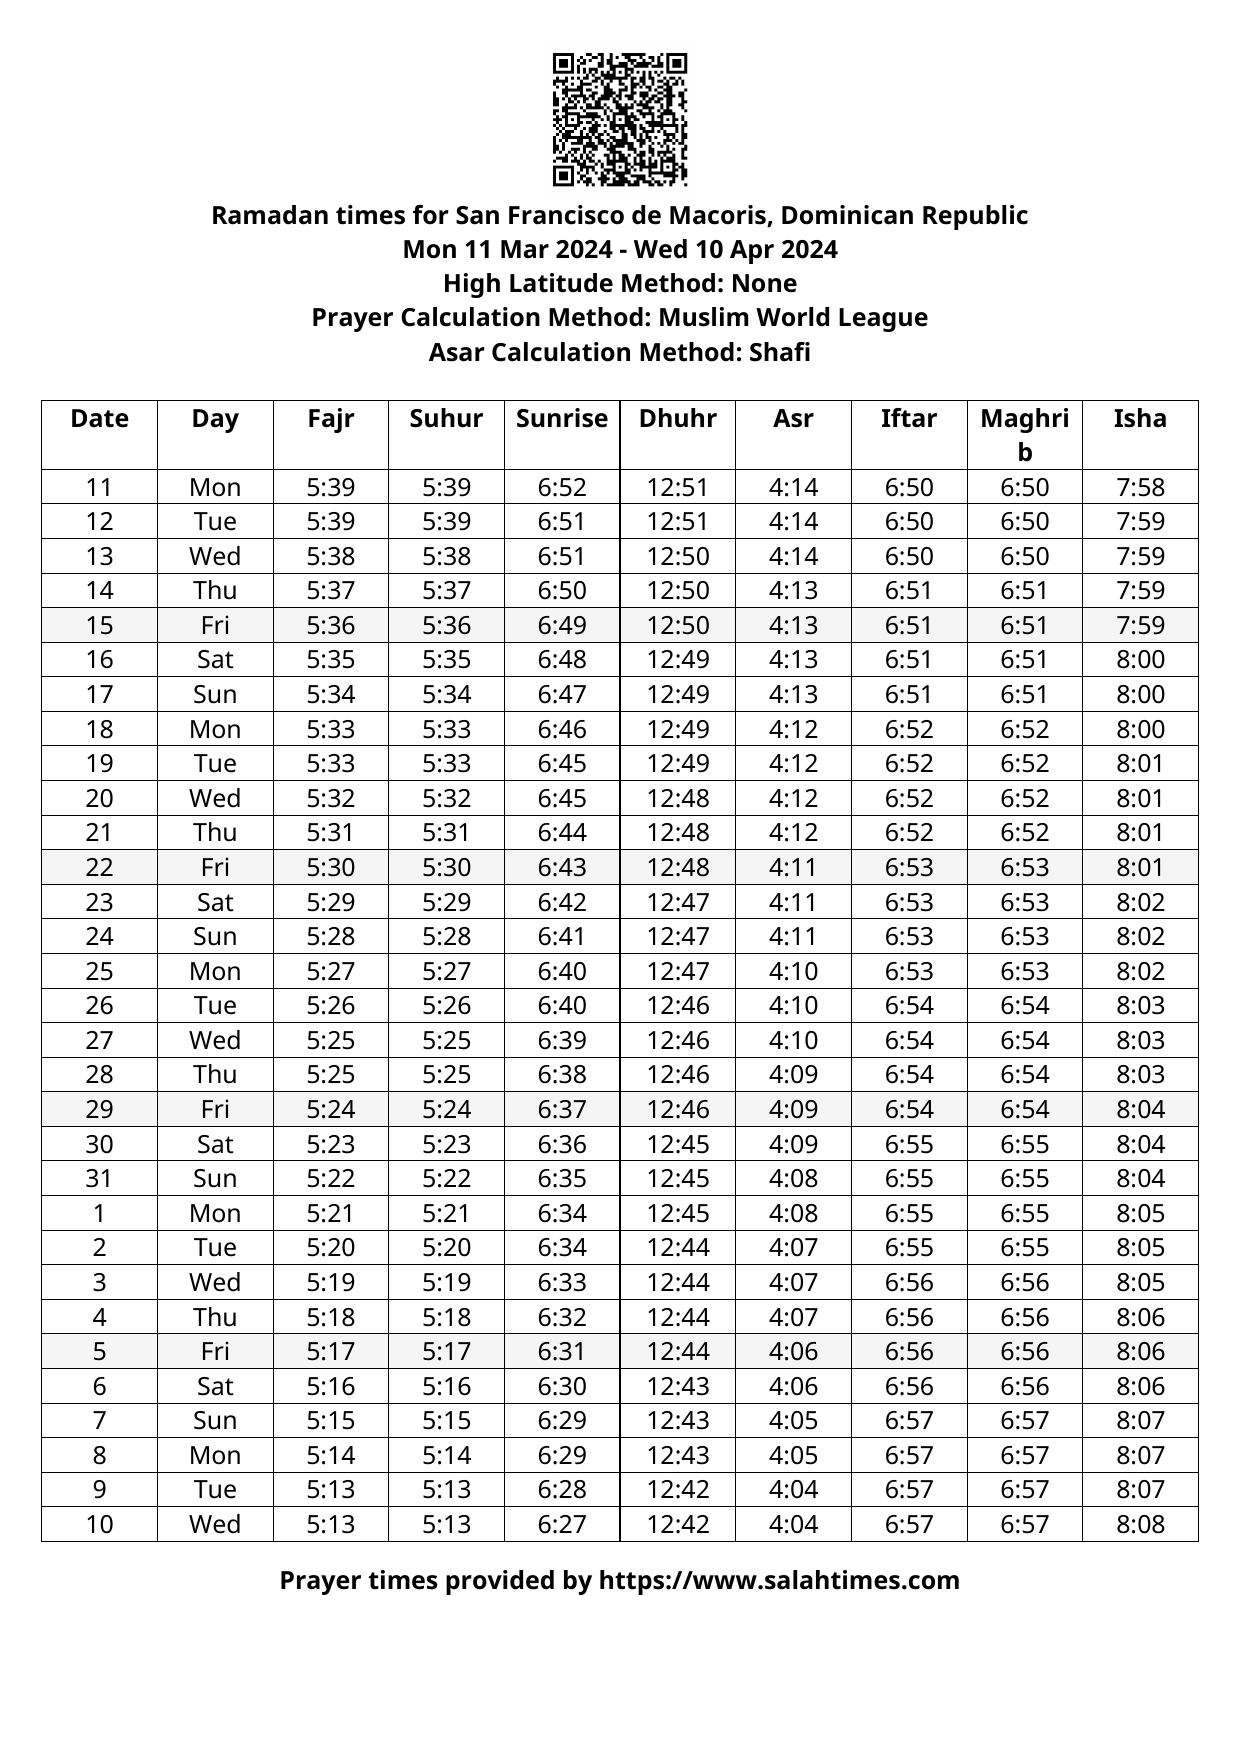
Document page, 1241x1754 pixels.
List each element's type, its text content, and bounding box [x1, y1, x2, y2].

table_cell 4:05 [736, 1404, 851, 1437]
table_cell 6:43 [505, 850, 619, 884]
table_cell 5:24 [274, 1092, 388, 1126]
table_cell 12:49 [621, 712, 735, 745]
table_cell 5:14 [389, 1438, 504, 1472]
table_cell 6:56 [968, 1334, 1082, 1368]
table_cell 4:07 [736, 1231, 851, 1264]
table_cell 4:09 [736, 1058, 851, 1091]
table_cell 29 [42, 1092, 157, 1126]
table_cell 8:06 [1083, 1334, 1198, 1368]
table_cell 12:42 [621, 1473, 735, 1506]
table_cell 5:28 [274, 919, 388, 953]
table_cell 5:39 [389, 504, 504, 538]
table_cell 4:14 [736, 470, 851, 503]
table_cell 4:11 [736, 850, 851, 884]
table_cell 12:46 [621, 1092, 735, 1126]
table_cell 6:52 [968, 781, 1082, 814]
table_cell 4:13 [736, 608, 851, 642]
table_cell 5:13 [274, 1507, 388, 1541]
table_cell 6:30 [505, 1369, 619, 1402]
table_cell 12:43 [621, 1369, 735, 1402]
table_cell 5:26 [274, 989, 388, 1022]
table_cell 5:35 [389, 643, 504, 676]
table_cell 5:17 [389, 1334, 504, 1368]
table_cell 6:53 [852, 954, 967, 987]
table_cell 4:11 [736, 885, 851, 918]
table_cell Tue [158, 1231, 273, 1264]
table_cell 12:47 [621, 885, 735, 918]
table_cell 6:32 [505, 1300, 619, 1333]
table_cell 6:50 [852, 504, 967, 538]
table_cell 4:10 [736, 954, 851, 987]
table_cell 6:53 [968, 954, 1082, 987]
table_cell 6:52 [968, 746, 1082, 780]
table_cell 6:56 [852, 1300, 967, 1333]
table_cell 4:12 [736, 712, 851, 745]
table_cell 8 [42, 1438, 157, 1472]
table_cell 5:25 [274, 1023, 388, 1057]
table_cell 6:54 [968, 989, 1082, 1022]
table_cell 12:45 [621, 1127, 735, 1160]
table_cell 12:48 [621, 850, 735, 884]
table_cell 4:09 [736, 1127, 851, 1160]
table_cell 12:44 [621, 1265, 735, 1299]
table_cell 6:55 [852, 1231, 967, 1264]
table_cell Wed [158, 1507, 273, 1541]
table_cell 6:28 [505, 1473, 619, 1506]
table_cell Sun [158, 919, 273, 953]
table_header Suhur [389, 401, 504, 469]
table_cell 5:13 [389, 1507, 504, 1541]
text High Latitude Method: None [42, 266, 1198, 300]
table_cell 12:50 [621, 539, 735, 572]
table_cell 6:55 [968, 1161, 1082, 1195]
table_cell 5:15 [389, 1404, 504, 1437]
table_cell 7:59 [1083, 574, 1198, 607]
table_cell Mon [158, 1196, 273, 1229]
table_cell 8:04 [1083, 1161, 1198, 1195]
table_header Maghrib [968, 401, 1082, 469]
table_cell Fri [158, 1334, 273, 1368]
table_cell Thu [158, 1300, 273, 1333]
table_cell 8:00 [1083, 643, 1198, 676]
table_cell 8:06 [1083, 1300, 1198, 1333]
table_cell 6:56 [852, 1334, 967, 1368]
table_cell 4:14 [736, 504, 851, 538]
table_cell 8:06 [1083, 1369, 1198, 1402]
table_cell 12:49 [621, 746, 735, 780]
table_cell 12:48 [621, 816, 735, 849]
table_cell 5:16 [389, 1369, 504, 1402]
table_cell Sat [158, 885, 273, 918]
table_cell 6:56 [852, 1369, 967, 1402]
table_cell 12:45 [621, 1196, 735, 1229]
table_cell 16 [42, 643, 157, 676]
table_cell 5:38 [274, 539, 388, 572]
table_cell 5:28 [389, 919, 504, 953]
table_cell 6:51 [968, 677, 1082, 711]
table_cell 6:56 [852, 1265, 967, 1299]
table_cell 6:50 [505, 574, 619, 607]
table_cell 8:02 [1083, 885, 1198, 918]
table_cell 4:14 [736, 539, 851, 572]
table_cell 6:36 [505, 1127, 619, 1160]
table_cell Wed [158, 1265, 273, 1299]
table_cell 5:13 [274, 1473, 388, 1506]
table_cell 12:48 [621, 781, 735, 814]
table_cell Thu [158, 816, 273, 849]
table_cell 6:51 [505, 504, 619, 538]
table_cell 5:32 [274, 781, 388, 814]
table_cell 6:50 [852, 470, 967, 503]
table_cell 5:31 [389, 816, 504, 849]
table_header Fajr [274, 401, 388, 469]
table_cell 26 [42, 989, 157, 1022]
table_cell 6:57 [968, 1507, 1082, 1541]
table_cell 5:22 [274, 1161, 388, 1195]
table_cell 6:51 [852, 574, 967, 607]
table_cell 8:05 [1083, 1196, 1198, 1229]
table_cell 5:33 [389, 712, 504, 745]
table_cell 20 [42, 781, 157, 814]
table_cell 6:42 [505, 885, 619, 918]
table_cell 6:45 [505, 746, 619, 780]
table_cell 4:05 [736, 1438, 851, 1472]
table_cell 6:51 [852, 643, 967, 676]
table_cell 4:06 [736, 1369, 851, 1402]
text Mon 11 Mar 2024 - Wed 10 Apr 2024 [42, 232, 1198, 266]
table_cell 6:55 [968, 1127, 1082, 1160]
table_cell 7:59 [1083, 504, 1198, 538]
table_header Dhuhr [621, 401, 735, 469]
table_cell 5:29 [389, 885, 504, 918]
table_cell 6:55 [968, 1196, 1082, 1229]
table_cell 12:50 [621, 608, 735, 642]
text Prayer Calculation Method: Muslim World League [42, 300, 1198, 334]
table_cell 6:53 [968, 919, 1082, 953]
table_cell 4:12 [736, 781, 851, 814]
table_cell 7:59 [1083, 608, 1198, 642]
table_cell Wed [158, 1023, 273, 1057]
table_cell 6:48 [505, 643, 619, 676]
table_cell 8:05 [1083, 1231, 1198, 1264]
table_cell 6:35 [505, 1161, 619, 1195]
table_cell 6:45 [505, 781, 619, 814]
text Ramadan times for San Francisco de Macoris, Dominican Republic [42, 198, 1198, 232]
table_cell Sun [158, 1161, 273, 1195]
table_cell 5:23 [389, 1127, 504, 1160]
table_cell 27 [42, 1023, 157, 1057]
table_cell 8:04 [1083, 1092, 1198, 1126]
table_cell 6:44 [505, 816, 619, 849]
table_cell 8:02 [1083, 954, 1198, 987]
table_cell 5:34 [389, 677, 504, 711]
table_cell 25 [42, 954, 157, 987]
table_cell Sat [158, 643, 273, 676]
table_cell 12:46 [621, 989, 735, 1022]
table_cell Sat [158, 1127, 273, 1160]
table_cell Tue [158, 989, 273, 1022]
table_cell 6:51 [852, 677, 967, 711]
table_cell 6:29 [505, 1438, 619, 1472]
table_cell 6:50 [968, 539, 1082, 572]
table_cell 12:49 [621, 677, 735, 711]
table_cell 6:53 [852, 919, 967, 953]
table_cell 7:58 [1083, 470, 1198, 503]
table_cell 12:43 [621, 1404, 735, 1437]
table_cell 6:57 [968, 1438, 1082, 1472]
table_cell 8:01 [1083, 816, 1198, 849]
table_header Asr [736, 401, 851, 469]
table_header Iftar [852, 401, 967, 469]
table_cell 4:08 [736, 1196, 851, 1229]
table_cell 5:39 [389, 470, 504, 503]
table_cell 6:50 [968, 470, 1082, 503]
table_cell 6:50 [852, 539, 967, 572]
table_cell 5:32 [389, 781, 504, 814]
table_cell 4:10 [736, 1023, 851, 1057]
table_header Day [158, 401, 273, 469]
table_cell Sat [158, 1369, 273, 1402]
table_cell 6:37 [505, 1092, 619, 1126]
table_cell 5:36 [389, 608, 504, 642]
table_cell Sun [158, 1404, 273, 1437]
table_cell 5:33 [389, 746, 504, 780]
table_cell 4:13 [736, 643, 851, 676]
table_cell 5:37 [274, 574, 388, 607]
table_cell 6:52 [852, 781, 967, 814]
table_cell Tue [158, 746, 273, 780]
table_cell 6:51 [852, 608, 967, 642]
table_cell 6:38 [505, 1058, 619, 1091]
table_cell Thu [158, 574, 273, 607]
table_cell 8:01 [1083, 781, 1198, 814]
table_cell Wed [158, 539, 273, 572]
table_cell 17 [42, 677, 157, 711]
table_cell 12:51 [621, 504, 735, 538]
table_cell 3 [42, 1265, 157, 1299]
table_cell 12:42 [621, 1507, 735, 1541]
table_cell Mon [158, 954, 273, 987]
table_cell 5:20 [389, 1231, 504, 1264]
table_cell 6:57 [852, 1438, 967, 1472]
table_cell 8:01 [1083, 746, 1198, 780]
table_cell 5:21 [274, 1196, 388, 1229]
table_cell 6:54 [852, 989, 967, 1022]
table_cell 6:57 [852, 1507, 967, 1541]
table_cell 5:13 [389, 1473, 504, 1506]
table_cell 4:06 [736, 1334, 851, 1368]
table_cell 5:33 [274, 712, 388, 745]
table_header Isha [1083, 401, 1198, 469]
table_cell 6 [42, 1369, 157, 1402]
table_cell 6:41 [505, 919, 619, 953]
table_cell 6:57 [852, 1473, 967, 1506]
table_header Sunrise [505, 401, 619, 469]
table_cell 6:47 [505, 677, 619, 711]
table_cell 5:18 [389, 1300, 504, 1333]
table_cell 6:31 [505, 1334, 619, 1368]
table_cell 24 [42, 919, 157, 953]
table_cell Fri [158, 850, 273, 884]
table_cell 6:53 [968, 885, 1082, 918]
table_cell 12:47 [621, 954, 735, 987]
table_cell 8:03 [1083, 989, 1198, 1022]
table_cell 12:44 [621, 1334, 735, 1368]
table_cell 9 [42, 1473, 157, 1506]
table_cell 6:46 [505, 712, 619, 745]
table_cell 5:19 [274, 1265, 388, 1299]
table_cell 5:14 [274, 1438, 388, 1472]
table_header Date [42, 401, 157, 469]
table_cell 22 [42, 850, 157, 884]
table_cell 6:54 [852, 1023, 967, 1057]
picture [542, 41, 699, 198]
table_cell 8:08 [1083, 1507, 1198, 1541]
table_cell 6:52 [852, 712, 967, 745]
table_cell 6:54 [852, 1092, 967, 1126]
table_cell 5:27 [274, 954, 388, 987]
table_cell 4 [42, 1300, 157, 1333]
table_cell 8:05 [1083, 1265, 1198, 1299]
table_cell 5:26 [389, 989, 504, 1022]
table_cell 6:56 [968, 1300, 1082, 1333]
table_cell 8:01 [1083, 850, 1198, 884]
table_cell 8:00 [1083, 712, 1198, 745]
table_cell 8:07 [1083, 1438, 1198, 1472]
table_cell Fri [158, 608, 273, 642]
table_cell 12:46 [621, 1058, 735, 1091]
table_cell 6:52 [505, 470, 619, 503]
table_cell 10 [42, 1507, 157, 1541]
table_cell Mon [158, 470, 273, 503]
table_cell 4:13 [736, 677, 851, 711]
table_cell 6:34 [505, 1231, 619, 1264]
table_cell 4:07 [736, 1265, 851, 1299]
table_cell 6:54 [852, 1058, 967, 1091]
table_cell 12:43 [621, 1438, 735, 1472]
table_cell 12:51 [621, 470, 735, 503]
table_cell 4:11 [736, 919, 851, 953]
table_cell 12:47 [621, 919, 735, 953]
table_cell 1 [42, 1196, 157, 1229]
table_cell 5:19 [389, 1265, 504, 1299]
table_cell 6:34 [505, 1196, 619, 1229]
table_cell 5:39 [274, 470, 388, 503]
table_cell 4:13 [736, 574, 851, 607]
table_cell 5:25 [274, 1058, 388, 1091]
table_cell 8:07 [1083, 1473, 1198, 1506]
table_cell 6:51 [505, 539, 619, 572]
table_cell 7 [42, 1404, 157, 1437]
table_cell 13 [42, 539, 157, 572]
table_cell 5:17 [274, 1334, 388, 1368]
table_cell 5:25 [389, 1058, 504, 1091]
table_cell 6:54 [968, 1092, 1082, 1126]
table_cell 4:08 [736, 1161, 851, 1195]
table_cell 5:31 [274, 816, 388, 849]
table_cell 2 [42, 1231, 157, 1264]
table_cell 6:55 [852, 1161, 967, 1195]
table_cell 4:04 [736, 1473, 851, 1506]
table_cell 5:20 [274, 1231, 388, 1264]
table_cell 11 [42, 470, 157, 503]
table_cell 8:04 [1083, 1127, 1198, 1160]
table_cell 5:22 [389, 1161, 504, 1195]
table_cell 6:54 [968, 1058, 1082, 1091]
table_cell 5:33 [274, 746, 388, 780]
table_cell 5:30 [274, 850, 388, 884]
table_cell 4:09 [736, 1092, 851, 1126]
table_cell 19 [42, 746, 157, 780]
table_cell 5:34 [274, 677, 388, 711]
table_cell 5:29 [274, 885, 388, 918]
table_cell 6:40 [505, 954, 619, 987]
table_cell 6:55 [968, 1231, 1082, 1264]
text Prayer times provided by https://www.salahtimes.com [42, 1563, 1198, 1597]
table_cell Mon [158, 712, 273, 745]
table_cell 5:21 [389, 1196, 504, 1229]
table_cell 5:37 [389, 574, 504, 607]
table_cell 6:52 [968, 712, 1082, 745]
table_cell 8:07 [1083, 1404, 1198, 1437]
table_cell 4:10 [736, 989, 851, 1022]
table_cell 15 [42, 608, 157, 642]
table_cell Thu [158, 1058, 273, 1091]
table_cell 6:51 [968, 574, 1082, 607]
table_cell 12:44 [621, 1300, 735, 1333]
table_cell 8:03 [1083, 1023, 1198, 1057]
table_cell 12:46 [621, 1023, 735, 1057]
table_cell 4:07 [736, 1300, 851, 1333]
table_cell Tue [158, 504, 273, 538]
table_cell 5:24 [389, 1092, 504, 1126]
table_cell 5:23 [274, 1127, 388, 1160]
table_cell 12:45 [621, 1161, 735, 1195]
table_cell 4:04 [736, 1507, 851, 1541]
table_cell 6:52 [852, 746, 967, 780]
table_cell 5:39 [274, 504, 388, 538]
table_cell 31 [42, 1161, 157, 1195]
text Asar Calculation Method: Shafi [42, 334, 1198, 368]
table_cell Mon [158, 1438, 273, 1472]
table_cell 6:57 [968, 1473, 1082, 1506]
table_cell 6:55 [852, 1127, 967, 1160]
table_cell 5:38 [389, 539, 504, 572]
table_cell 12 [42, 504, 157, 538]
table_cell Tue [158, 1473, 273, 1506]
table_cell Sun [158, 677, 273, 711]
table_cell 6:57 [852, 1404, 967, 1437]
table_cell 6:27 [505, 1507, 619, 1541]
table_cell 5:30 [389, 850, 504, 884]
table_cell 5:15 [274, 1404, 388, 1437]
table_cell 5:36 [274, 608, 388, 642]
table_cell 23 [42, 885, 157, 918]
table_cell 4:12 [736, 746, 851, 780]
table_cell 5:27 [389, 954, 504, 987]
table_cell 6:56 [968, 1265, 1082, 1299]
table_cell 6:54 [968, 1023, 1082, 1057]
table_cell 5:25 [389, 1023, 504, 1057]
table_cell 14 [42, 574, 157, 607]
table_cell 6:33 [505, 1265, 619, 1299]
table_cell 5 [42, 1334, 157, 1368]
table_cell 28 [42, 1058, 157, 1091]
table_cell 6:55 [852, 1196, 967, 1229]
table_cell 7:59 [1083, 539, 1198, 572]
table_cell 6:51 [968, 643, 1082, 676]
table_cell 6:51 [968, 608, 1082, 642]
table_cell 12:50 [621, 574, 735, 607]
table_cell 5:18 [274, 1300, 388, 1333]
table_cell 6:56 [968, 1369, 1082, 1402]
table_cell 8:02 [1083, 919, 1198, 953]
table_cell 12:44 [621, 1231, 735, 1264]
table_cell 6:53 [968, 850, 1082, 884]
table_cell 21 [42, 816, 157, 849]
table_cell 6:39 [505, 1023, 619, 1057]
table_cell 6:53 [852, 885, 967, 918]
table_cell 8:03 [1083, 1058, 1198, 1091]
table_cell 5:35 [274, 643, 388, 676]
table_cell 6:52 [968, 816, 1082, 849]
table_cell 6:29 [505, 1404, 619, 1437]
table_cell 18 [42, 712, 157, 745]
table_cell 8:00 [1083, 677, 1198, 711]
table_cell 6:40 [505, 989, 619, 1022]
table_cell Wed [158, 781, 273, 814]
table_cell 6:50 [968, 504, 1082, 538]
table_cell 12:49 [621, 643, 735, 676]
table_cell 6:49 [505, 608, 619, 642]
table_cell Fri [158, 1092, 273, 1126]
table_cell 30 [42, 1127, 157, 1160]
table_cell 6:57 [968, 1404, 1082, 1437]
table_cell 6:52 [852, 816, 967, 849]
table_cell 4:12 [736, 816, 851, 849]
table_cell 6:53 [852, 850, 967, 884]
table_cell 5:16 [274, 1369, 388, 1402]
